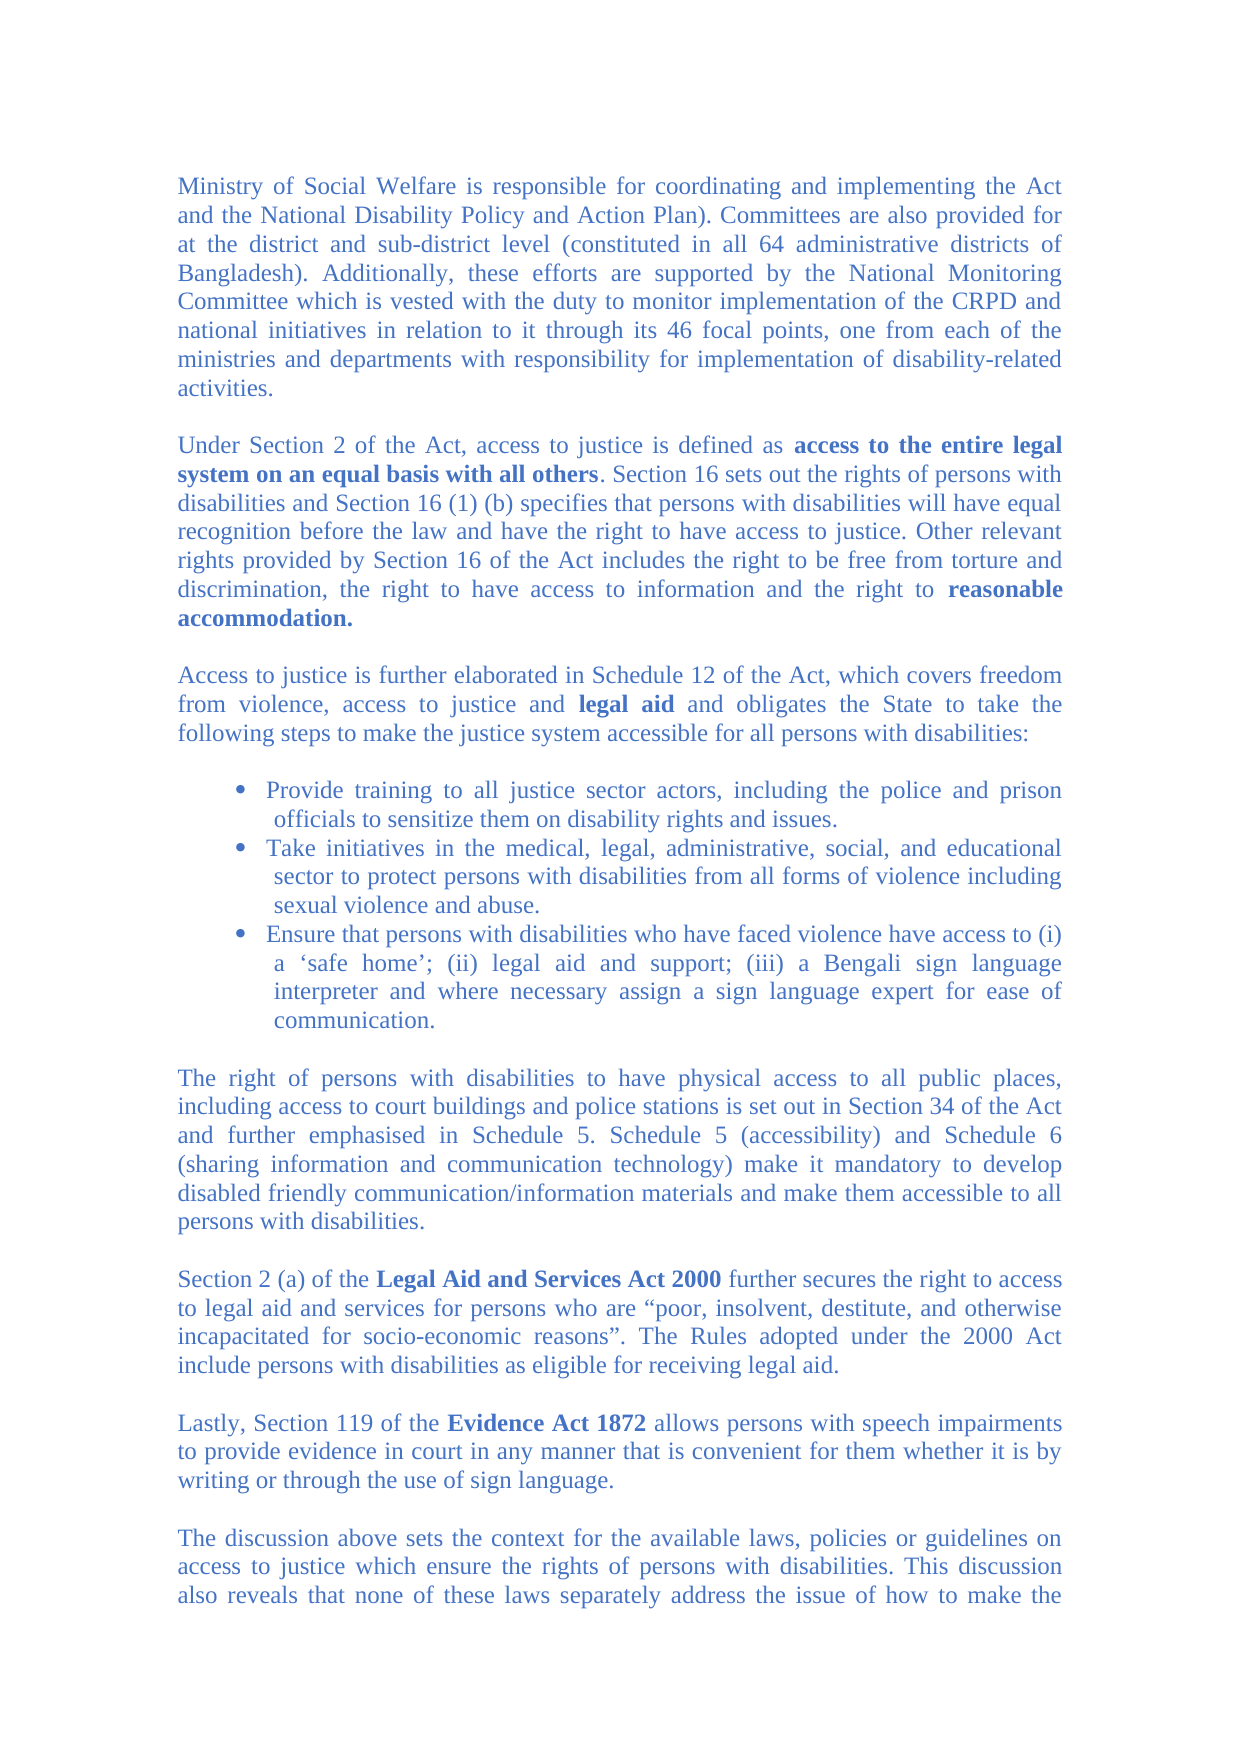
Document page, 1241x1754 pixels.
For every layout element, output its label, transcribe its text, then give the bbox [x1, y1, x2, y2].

list Provide training to all justice sector actors, including the police and prison officials to sensitize them on disability rights and issues. [236, 775, 1063, 833]
text Section 2 (a) of the Legal Aid and Services Act 2000 further secures the right to access to legal aid and services for persons who are “poor, insolvent, destitute, and otherwise incapacitated for socio-economic reasons”. The Rules adopted under the 2000 Act include persons with disabilities as eligible for receiving legal aid. [177, 1264, 1063, 1379]
list Take initiatives in the medical, legal, administrative, social, and educational sector to protect persons with disabilities from all forms of violence including sexual violence and abuse. [236, 833, 1063, 919]
text Access to justice is further elaborated in Schedule 12 of the Act, which covers freedom from violence, access to justice and legal aid and obligates the State to take the following steps to make the justice system accessible for all persons with disabilities: [177, 660, 1063, 746]
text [177, 171, 1063, 401]
text Lastly, Section 119 of the Evidence Act 1872 allows persons with speech impairments to provide evidence in court in any manner that is convenient for them whether it is by writing or through the use of sign language. [177, 1408, 1063, 1494]
text Under Section 2 of the Act, access to justice is defined as access to the entire legal system on an equal basis with all others. Section 16 sets out the rights of persons with disabilities and Section 16 (1) (b) specifies that persons with disabilities will have equal recognition before the law and have the right to have access to justice. Other relevant rights provided by Section 16 of the Act includes the right to be free from torture and discrimination, the right to have access to information and the right to reasonable accommodation. [177, 430, 1063, 631]
text The right of persons with disabilities to have physical access to all public places, including access to court buildings and police stations is set out in Section 34 of the Act and further emphasised in Schedule 5. Schedule 5 (accessibility) and Schedule 6 (sharing information and communication technology) make it mandatory to develop disabled friendly communication/information materials and make them accessible to all persons with disabilities. [177, 1063, 1063, 1235]
list Ensure that persons with disabilities who have faced violence have access to (i) a ‘safe home’; (ii) legal aid and support; (iii) a Bengali sign language interpreter and where necessary assign a sign language expert for ease of communication. [236, 919, 1063, 1034]
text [177, 1523, 1063, 1609]
